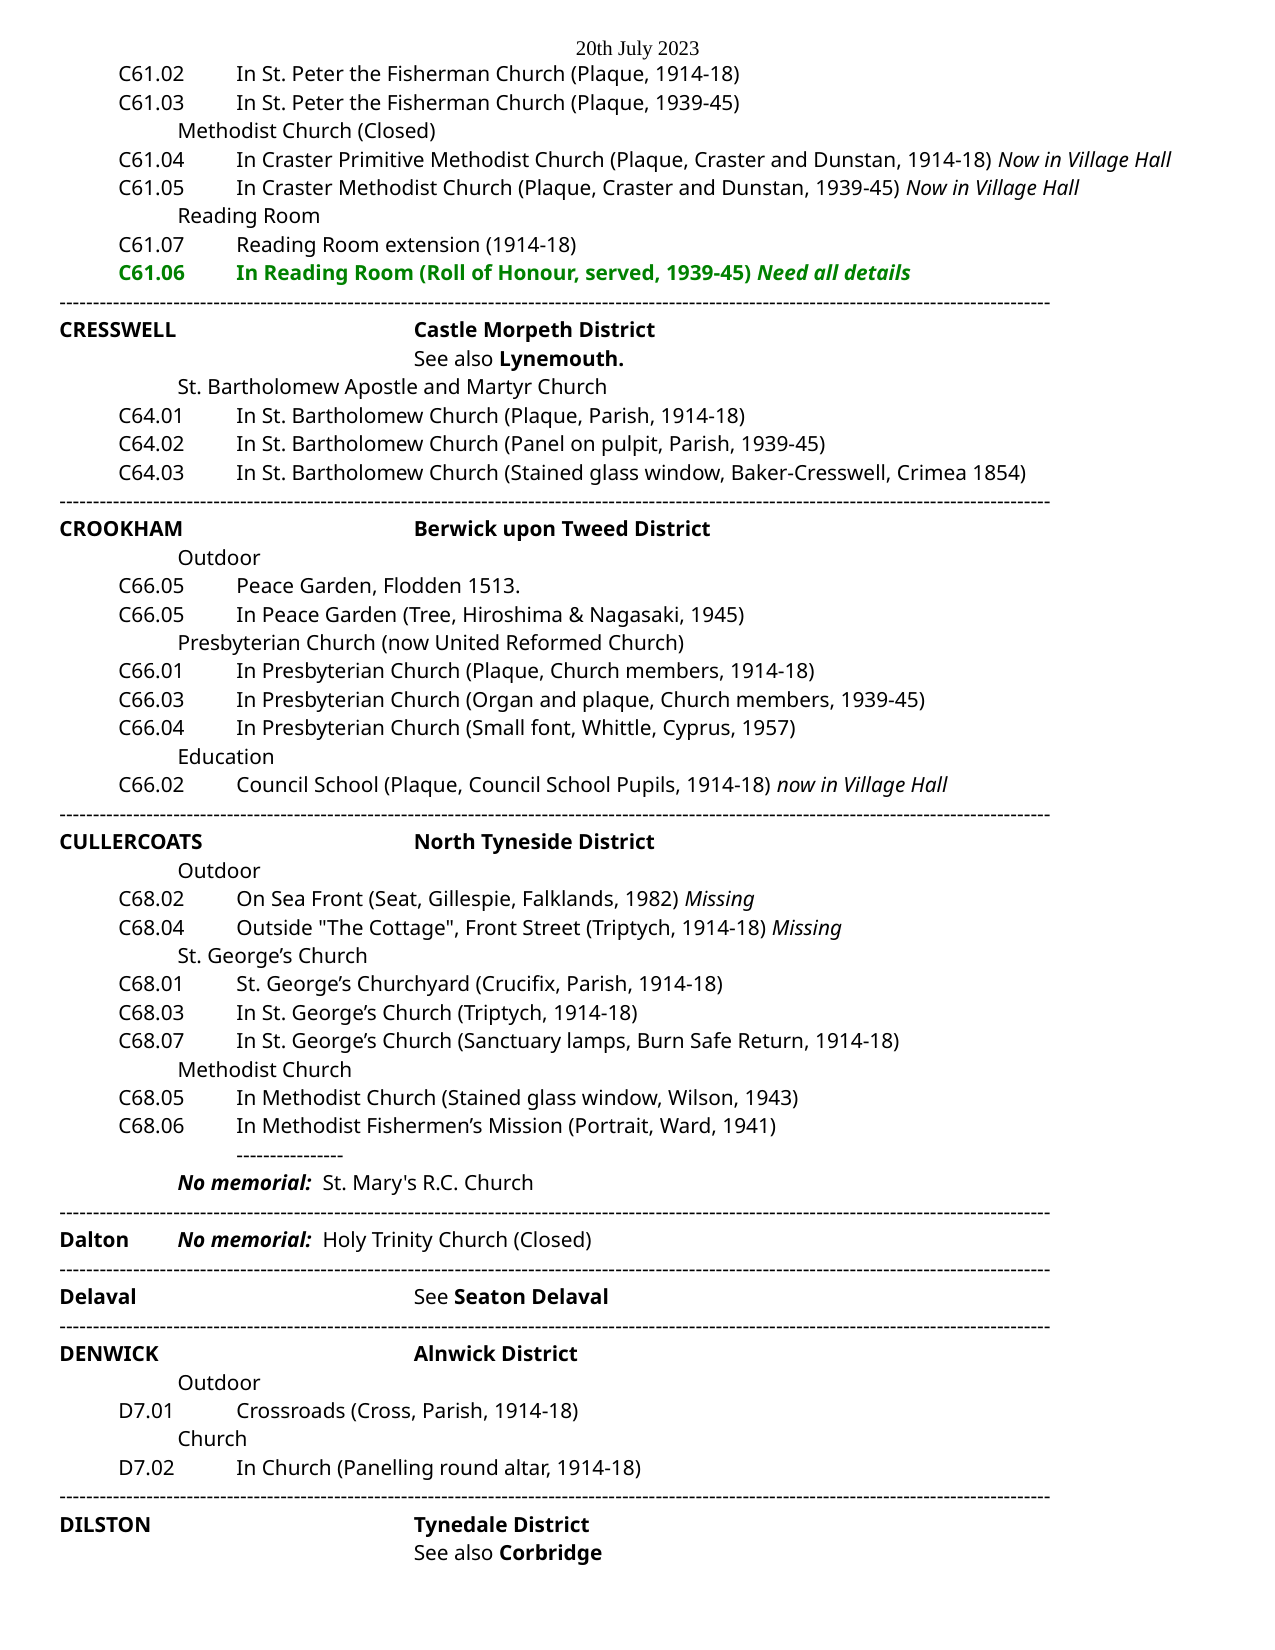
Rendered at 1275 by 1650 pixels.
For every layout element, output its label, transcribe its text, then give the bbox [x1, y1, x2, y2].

text ---------------- [59, 1140, 1216, 1168]
text C64.02 In St. Bartholomew Church (Panel on pulpit, Parish, 1939-45) [59, 429, 1216, 458]
text See also Lynemouth. [59, 344, 1216, 372]
text Outdoor [59, 1368, 1216, 1396]
text Methodist Church (Closed) [59, 116, 1216, 145]
text C68.02 On Sea Front (Seat, Gillespie, Falklands, 1982) Missing [59, 884, 1216, 913]
text C61.06 In Reading Room (Roll of Honour, served, 1939-45) Need all details [59, 258, 1216, 287]
text CULLERCOATS North Tyneside District [59, 827, 1216, 856]
text CROOKHAM Berwick upon Tweed District [59, 514, 1216, 543]
text Outdoor [59, 543, 1216, 571]
text C68.04 Outside "The Cottage", Front Street (Triptych, 1914-18) Missing [59, 913, 1216, 941]
text Education [59, 742, 1216, 770]
text ---------------------------------------------------------------------------------------------------------------------------------------------------- [59, 1311, 1216, 1339]
text DILSTON Tynedale District [59, 1510, 1216, 1538]
text C61.04 In Craster Primitive Methodist Church (Plaque, Craster and Dunstan, 1914-18) Now in Village Hall [59, 145, 1216, 173]
text Reading Room [59, 202, 1216, 230]
text C68.03 In St. George’s Church (Triptych, 1914-18) [59, 998, 1216, 1026]
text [59, 1481, 1216, 1510]
text C68.06 In Methodist Fishermen’s Mission (Portrait, Ward, 1941) [59, 1112, 1216, 1140]
text St. George’s Church [59, 941, 1216, 969]
text Church [59, 1424, 1216, 1453]
text C66.04 In Presbyterian Church (Small font, Whittle, Cyprus, 1957) [59, 713, 1216, 742]
text CRESSWELL Castle Morpeth District [59, 315, 1216, 344]
text D7.01 Crossroads (Cross, Parish, 1914-18) [59, 1396, 1216, 1424]
text C68.01 St. George’s Churchyard (Crucifix, Parish, 1914-18) [59, 969, 1216, 998]
text ---------------------------------------------------------------------------------------------------------------------------------------------------- [59, 1254, 1216, 1282]
text Presbyterian Church (now United Reformed Church) [59, 628, 1216, 657]
text C64.03 In St. Bartholomew Church (Stained glass window, Baker-Cresswell, Crimea 1854) [59, 458, 1216, 486]
text Dalton No memorial: Holy Trinity Church (Closed) [59, 1225, 1216, 1254]
text ---------------------------------------------------------------------------------------------------------------------------------------------------- [59, 287, 1216, 315]
text ---------------------------------------------------------------------------------------------------------------------------------------------------- [59, 486, 1216, 514]
text St. Bartholomew Apostle and Martyr Church [59, 372, 1216, 401]
text Methodist Church [59, 1055, 1216, 1083]
text ---------------------------------------------------------------------------------------------------------------------------------------------------- [59, 1197, 1216, 1225]
text C66.05 Peace Garden, Flodden 1513. [59, 571, 1216, 600]
text C66.05 In Peace Garden (Tree, Hiroshima & Nagasaki, 1945) [59, 600, 1216, 628]
text C61.03 In St. Peter the Fisherman Church (Plaque, 1939-45) [59, 88, 1216, 116]
text ---------------------------------------------------------------------------------------------------------------------------------------------------- [59, 799, 1216, 827]
text C68.07 In St. George’s Church (Sanctuary lamps, Burn Safe Return, 1914-18) [59, 1026, 1216, 1055]
text C64.01 In St. Bartholomew Church (Plaque, Parish, 1914-18) [59, 401, 1216, 429]
text C66.03 In Presbyterian Church (Organ and plaque, Church members, 1939-45) [59, 685, 1216, 713]
text See also Corbridge [59, 1538, 1216, 1567]
text C61.07 Reading Room extension (1914-18) [59, 230, 1216, 258]
text Delaval See Seaton Delaval [59, 1282, 1216, 1311]
text D7.02 In Church (Panelling round altar, 1914-18) [59, 1453, 1216, 1481]
text C68.05 In Methodist Church (Stained glass window, Wilson, 1943) [59, 1083, 1216, 1112]
text C66.01 In Presbyterian Church (Plaque, Church members, 1914-18) [59, 657, 1216, 685]
text No memorial: St. Mary's R.C. Church [59, 1168, 1216, 1197]
text Outdoor [59, 856, 1216, 884]
text C61.05 In Craster Methodist Church (Plaque, Craster and Dunstan, 1939-45) Now in Village Hall [59, 173, 1216, 202]
text DENWICK Alnwick District [59, 1339, 1216, 1368]
text C61.02 In St. Peter the Fisherman Church (Plaque, 1914-18) [59, 59, 1216, 88]
text C66.02 Council School (Plaque, Council School Pupils, 1914-18) now in Village Hall [59, 770, 1216, 799]
